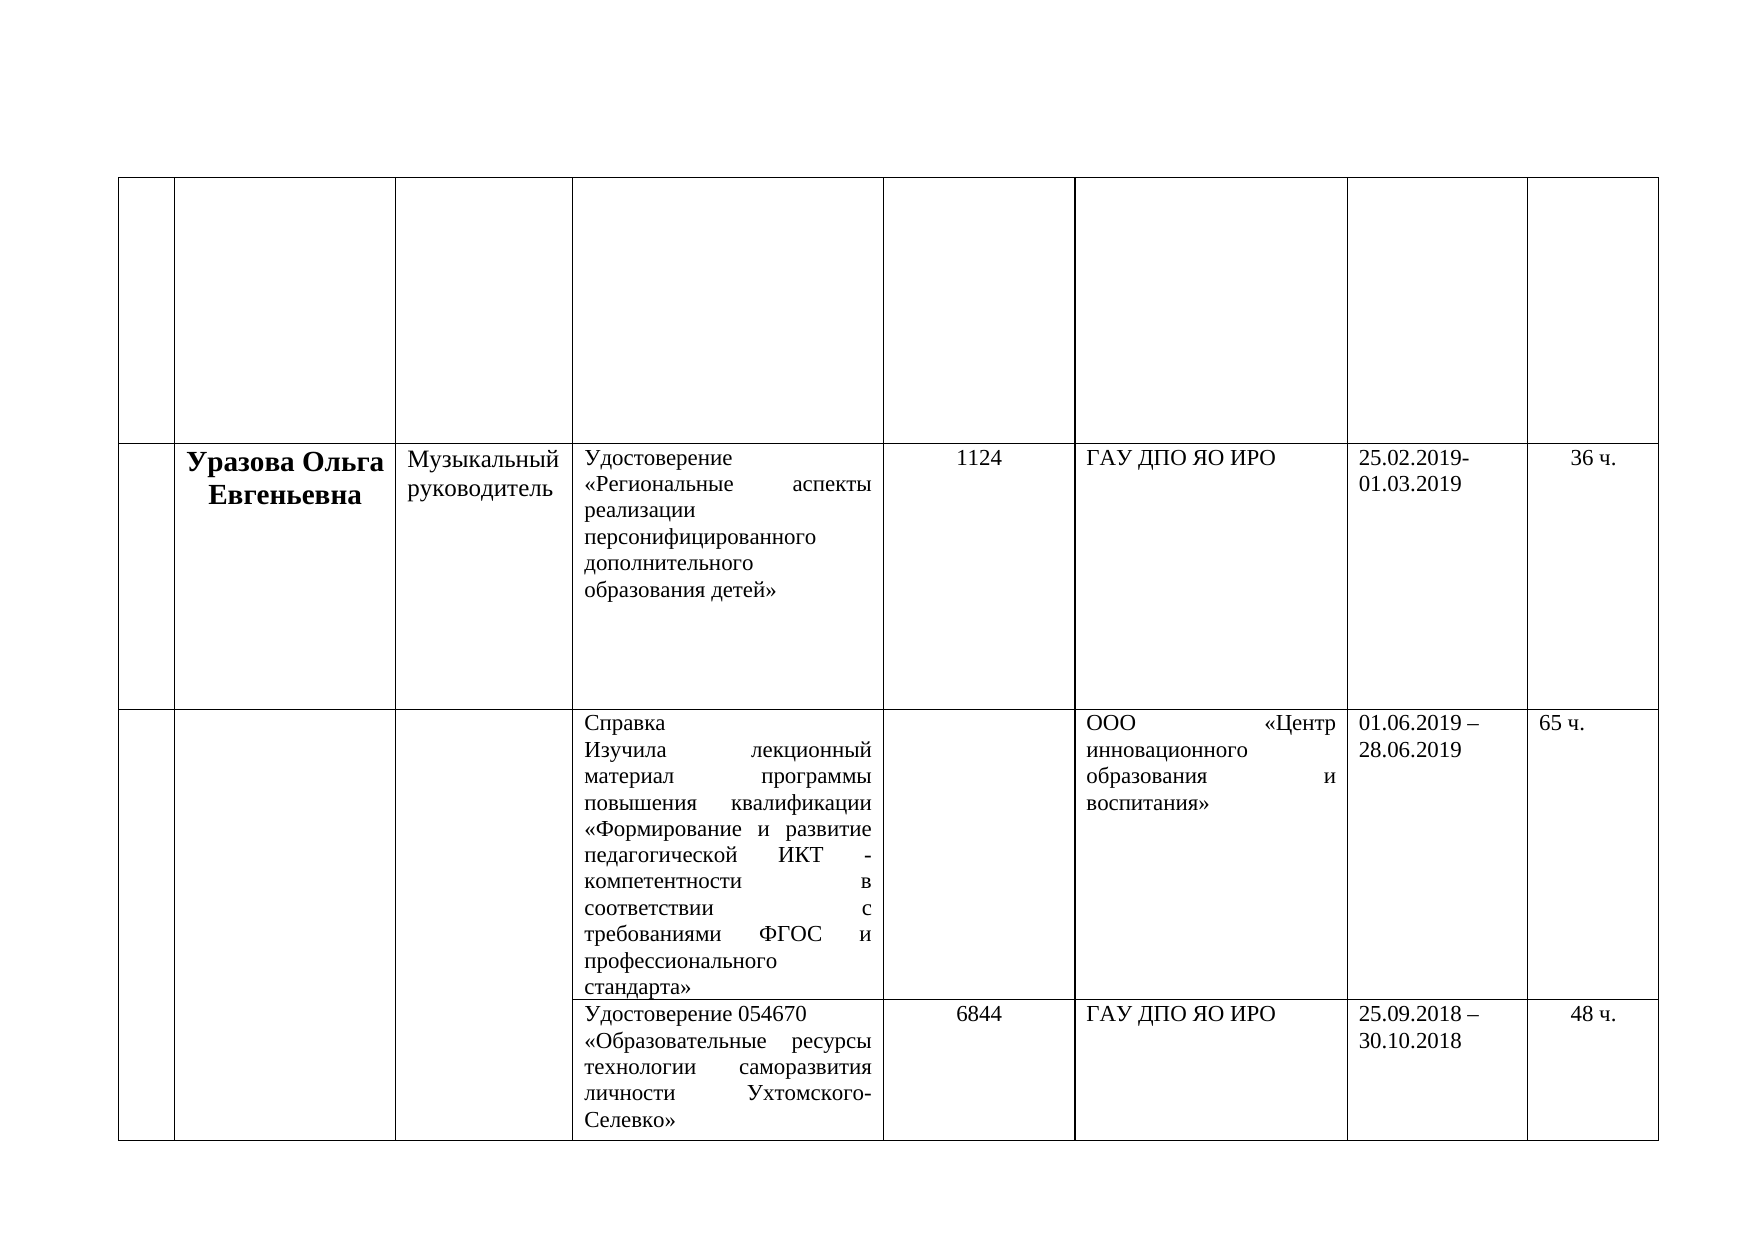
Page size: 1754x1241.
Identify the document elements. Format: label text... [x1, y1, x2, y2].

table_cell [175, 710, 395, 1140]
table_cell [1528, 178, 1658, 443]
table_cell 01.06.2019 – 28.06.2019 [1348, 710, 1527, 999]
table_cell 25.02.2019-01.03.2019 [1348, 444, 1527, 708]
table_cell ГАУ ДПО ЯО ИРО [1076, 444, 1347, 708]
table_cell Удостоверение «Региональные аспекты реализации персонифицированного дополнительного образования детей» [573, 444, 883, 708]
table_cell Справка Изучила лекционный материал программы повышения квалификации «Формирование и развитие педагогической ИКТ -компетентности в соответствии с требованиями ФГОС и профессионального стандарта» [573, 710, 883, 999]
table_cell [119, 710, 174, 1140]
table_cell [175, 178, 395, 443]
table_cell ООО «Центр инновационного образования и воспитания» [1076, 710, 1347, 999]
table_cell Музыкальный руководитель [396, 444, 572, 708]
table_cell ГАУ ДПО ЯО ИРО [1076, 1000, 1347, 1140]
table_cell [884, 710, 1074, 999]
table_cell 48 ч. [1528, 1000, 1658, 1140]
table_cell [573, 1000, 883, 1140]
table_cell [1076, 178, 1347, 443]
table_cell 1124 [884, 444, 1074, 708]
table_cell [396, 178, 572, 443]
table_cell 6844 [884, 1000, 1074, 1140]
table_cell [396, 710, 572, 1140]
table_cell [119, 444, 174, 708]
table_cell [573, 178, 883, 443]
table_cell [884, 178, 1074, 443]
table_cell Уразова Ольга Евгеньевна [175, 444, 395, 708]
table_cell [1348, 1000, 1527, 1140]
table_cell [1348, 178, 1527, 443]
table_cell 65 ч. [1528, 710, 1658, 999]
table_cell 36 ч. [1528, 444, 1658, 708]
table_cell [119, 178, 174, 443]
